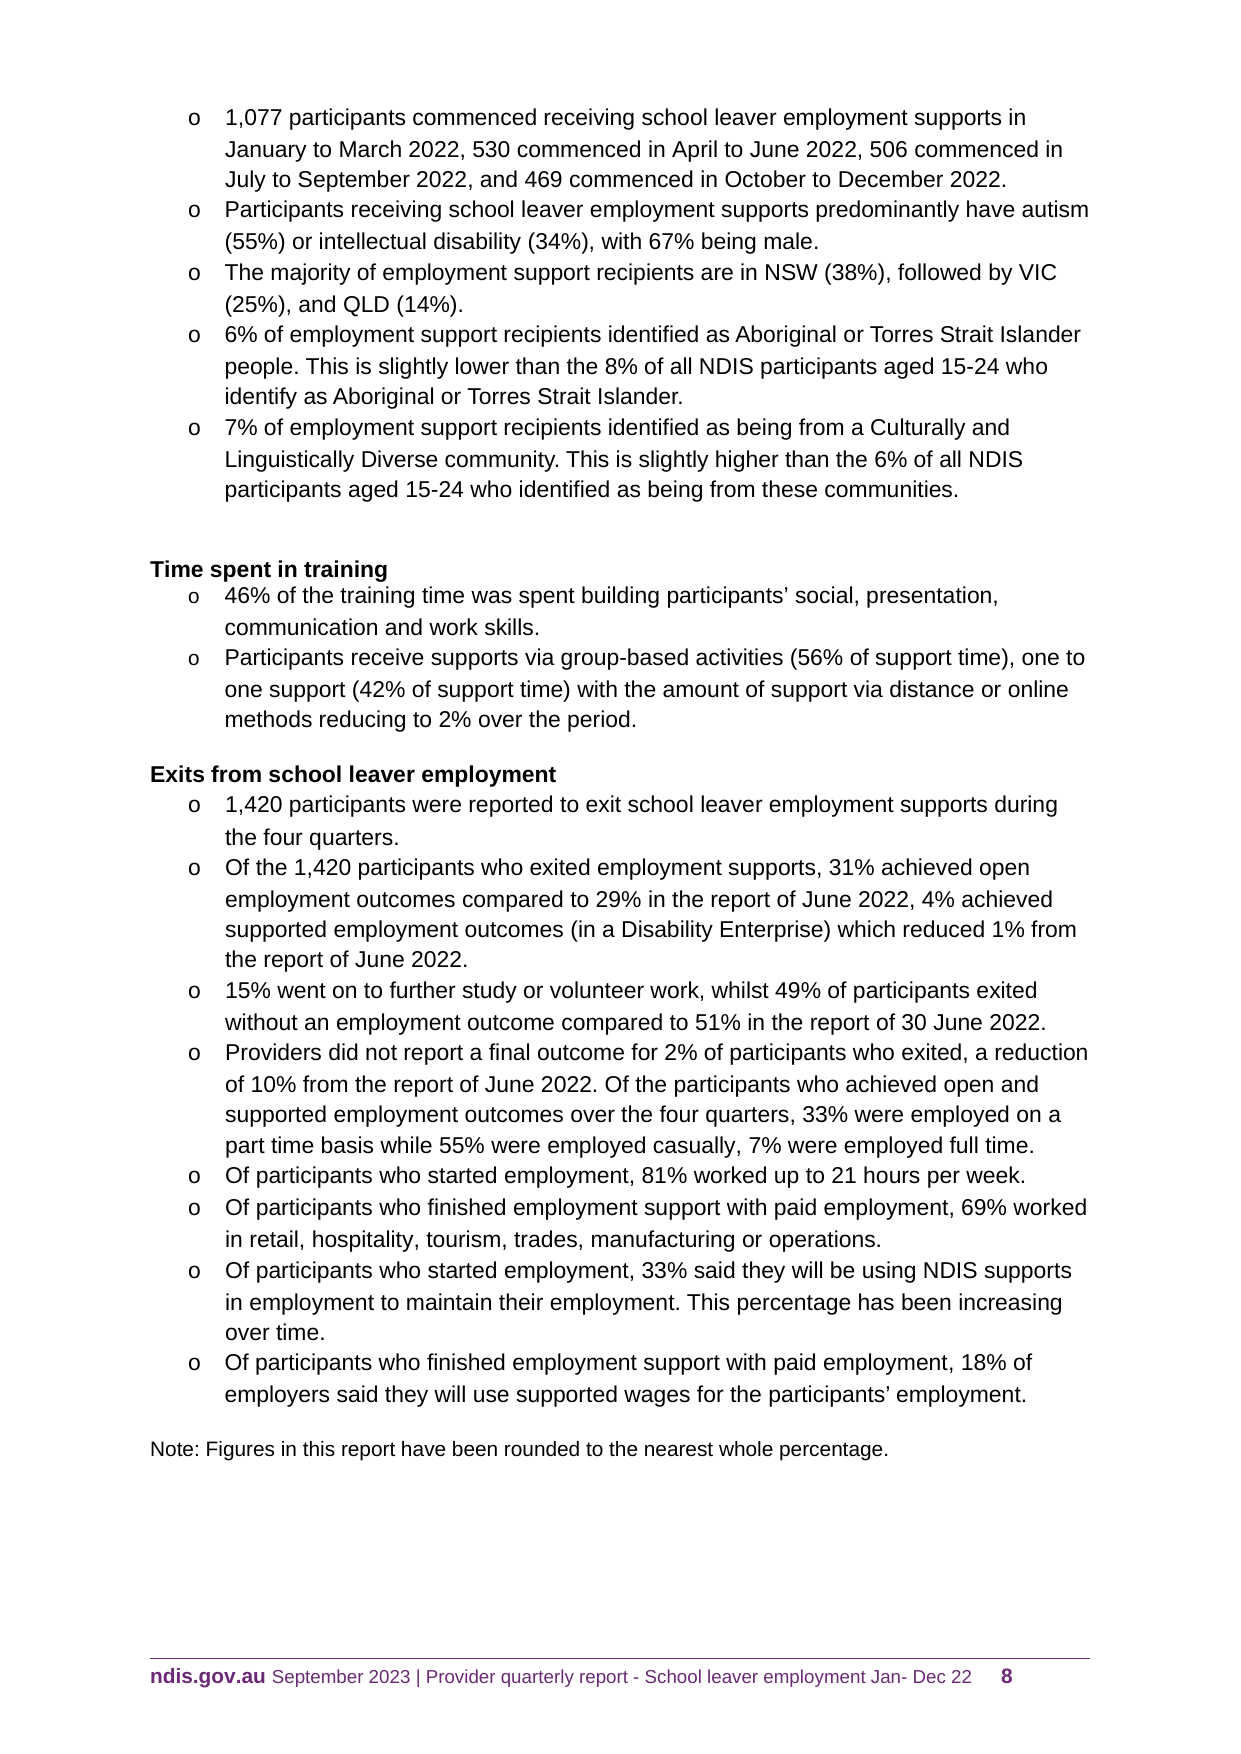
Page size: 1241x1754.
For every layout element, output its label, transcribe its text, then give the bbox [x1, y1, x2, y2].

list 15% went on to further study or volunteer work, whilst 49% of participants exited without an employment outcome compared to 51% in the report of 30 June 2022. [187, 977, 1090, 1035]
list 7% of employment support recipients identified as being from a Culturally and Linguistically Diverse community. This is slightly higher than the 6% of all NDIS participants aged 15-24 who identified as being from these communities. [187, 413, 1090, 502]
list Of participants who started employment, 81% worked up to 21 hours per week. [187, 1162, 1090, 1190]
list 1,420 participants were reported to exit school leaver employment supports during the four quarters. [187, 791, 1090, 850]
list Participants receive supports via group-based activities (56% of support time), one to one support (42% of support time) with the amount of support via distance or online methods reducing to 2% over the period. [187, 644, 1090, 732]
list 6% of employment support recipients identified as Aboriginal or Torres Strait Islander people. This is slightly lower than the 8% of all NDIS participants aged 15-24 who identify as Aboriginal or Torres Strait Islander. [187, 321, 1090, 409]
list Of the 1,420 participants who exited employment supports, 31% achieved open employment outcomes compared to 29% in the report of June 2022, 4% achieved supported employment outcomes (in a Disability Enterprise) which reduced 1% from the report of June 2022. [187, 854, 1090, 973]
list Of participants who finished employment support with paid employment, 69% worked in retail, hospitality, tourism, trades, manufacturing or operations. [187, 1194, 1090, 1253]
list Providers did not report a final outcome for 2% of participants who exited, a reduction of 10% from the report of June 2022. Of the participants who achieved open and supported employment outcomes over the four quarters, 33% were employed on a part time basis while 55% were employed casually, 7% were employed full time. [187, 1039, 1090, 1158]
list Participants receiving school leaver employment supports predominantly have autism (55%) or intellectual disability (34%), with 67% being male. [187, 196, 1090, 254]
list 1,077 participants commenced receiving school leaver employment supports in January to March 2022, 530 commenced in April to June 2022, 506 commenced in July to September 2022, and 469 commenced in October to December 2022. [187, 103, 1090, 192]
text Note: Figures in this report have been rounded to the nearest whole percentage. [150, 1437, 1090, 1461]
list Of participants who finished employment support with paid employment, 18% of employers said they will use supported wages for the participants’ employment. [187, 1349, 1090, 1408]
list Of participants who started employment, 33% said they will be using NDIS supports in employment to maintain their employment. This percentage has been increasing over time. [187, 1257, 1090, 1345]
text Exits from school leaver employment [150, 761, 1090, 787]
list The majority of employment support recipients are in NSW (38%), followed by VIC (25%), and QLD (14%). [187, 258, 1090, 317]
text Time spent in training [150, 556, 1090, 582]
list 46% of the training time was spent building participants’ social, presentation, communication and work skills. [187, 582, 1090, 640]
